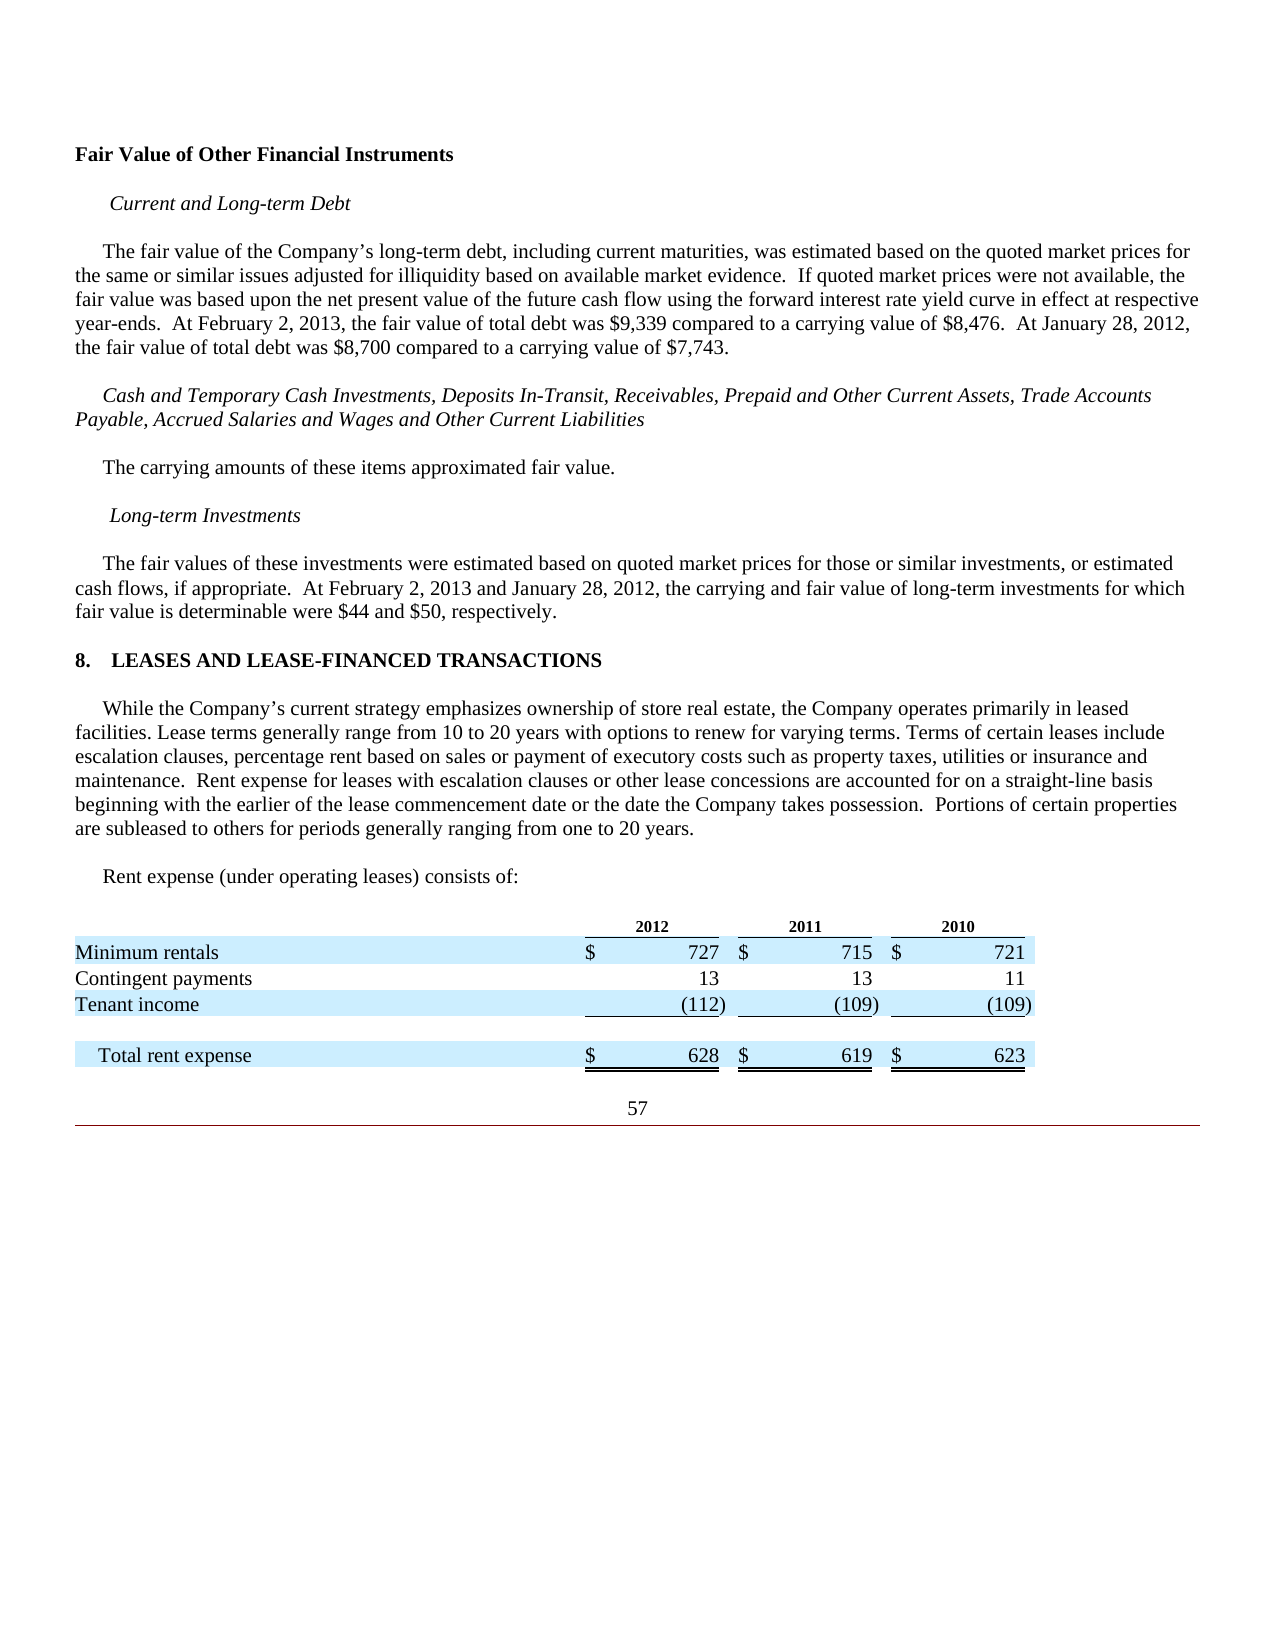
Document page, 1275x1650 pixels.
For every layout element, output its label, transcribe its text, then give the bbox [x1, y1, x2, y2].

text Fair Value of Other Financial Instruments [75, 142, 1200, 166]
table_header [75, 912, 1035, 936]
text Rent expense (under operating leases) consists of: [75, 864, 1200, 888]
text 57 [75, 1096, 1200, 1120]
text The fair value of the Company’s long-term debt, including current maturities, was estimated based on the quoted market prices for the same or similar issues adjusted for illiquidity based on available market evidence. If quoted market prices were not available, the fair value was based upon the net present value of the future cash flow using the forward interest rate yield curve in effect at respective year-ends. At February 2, 2013, the fair value of total debt was $9,339 compared to a carrying value of $8,476. At January 28, 2012, the fair value of total debt was $8,700 compared to a carrying value of $7,743. [75, 238, 1200, 359]
text 8. LEASES AND LEASE-FINANCED TRANSACTIONS [75, 648, 1200, 672]
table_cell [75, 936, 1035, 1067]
text The carrying amounts of these items approximated fair value. [75, 455, 1200, 479]
text Long-term Investments [75, 503, 1200, 527]
text While the Company’s current strategy emphasizes ownership of store real estate, the Company operates primarily in leased facilities. Lease terms generally range from 10 to 20 years with options to renew for varying terms. Terms of certain leases include escalation clauses, percentage rent based on sales or payment of executory costs such as property taxes, utilities or insurance and maintenance. Rent expense for leases with escalation clauses or other lease concessions are accounted for on a straight-line basis beginning with the earlier of the lease commencement date or the date the Company takes possession. Portions of certain properties are subleased to others for periods generally ranging from one to 20 years. [75, 696, 1200, 840]
text Cash and Temporary Cash Investments, Deposits In-Transit, Receivables, Prepaid and Other Current Assets, Trade Accounts Payable, Accrued Salaries and Wages and Other Current Liabilities [75, 383, 1200, 431]
text Current and Long-term Debt [75, 190, 1200, 214]
text The fair values of these investments were estimated based on quoted market prices for those or similar investments, or estimated cash flows, if appropriate. At February 2, 2013 and January 28, 2012, the carrying and fair value of long-term investments for which fair value is determinable were $44 and $50, respectively. [75, 551, 1200, 623]
